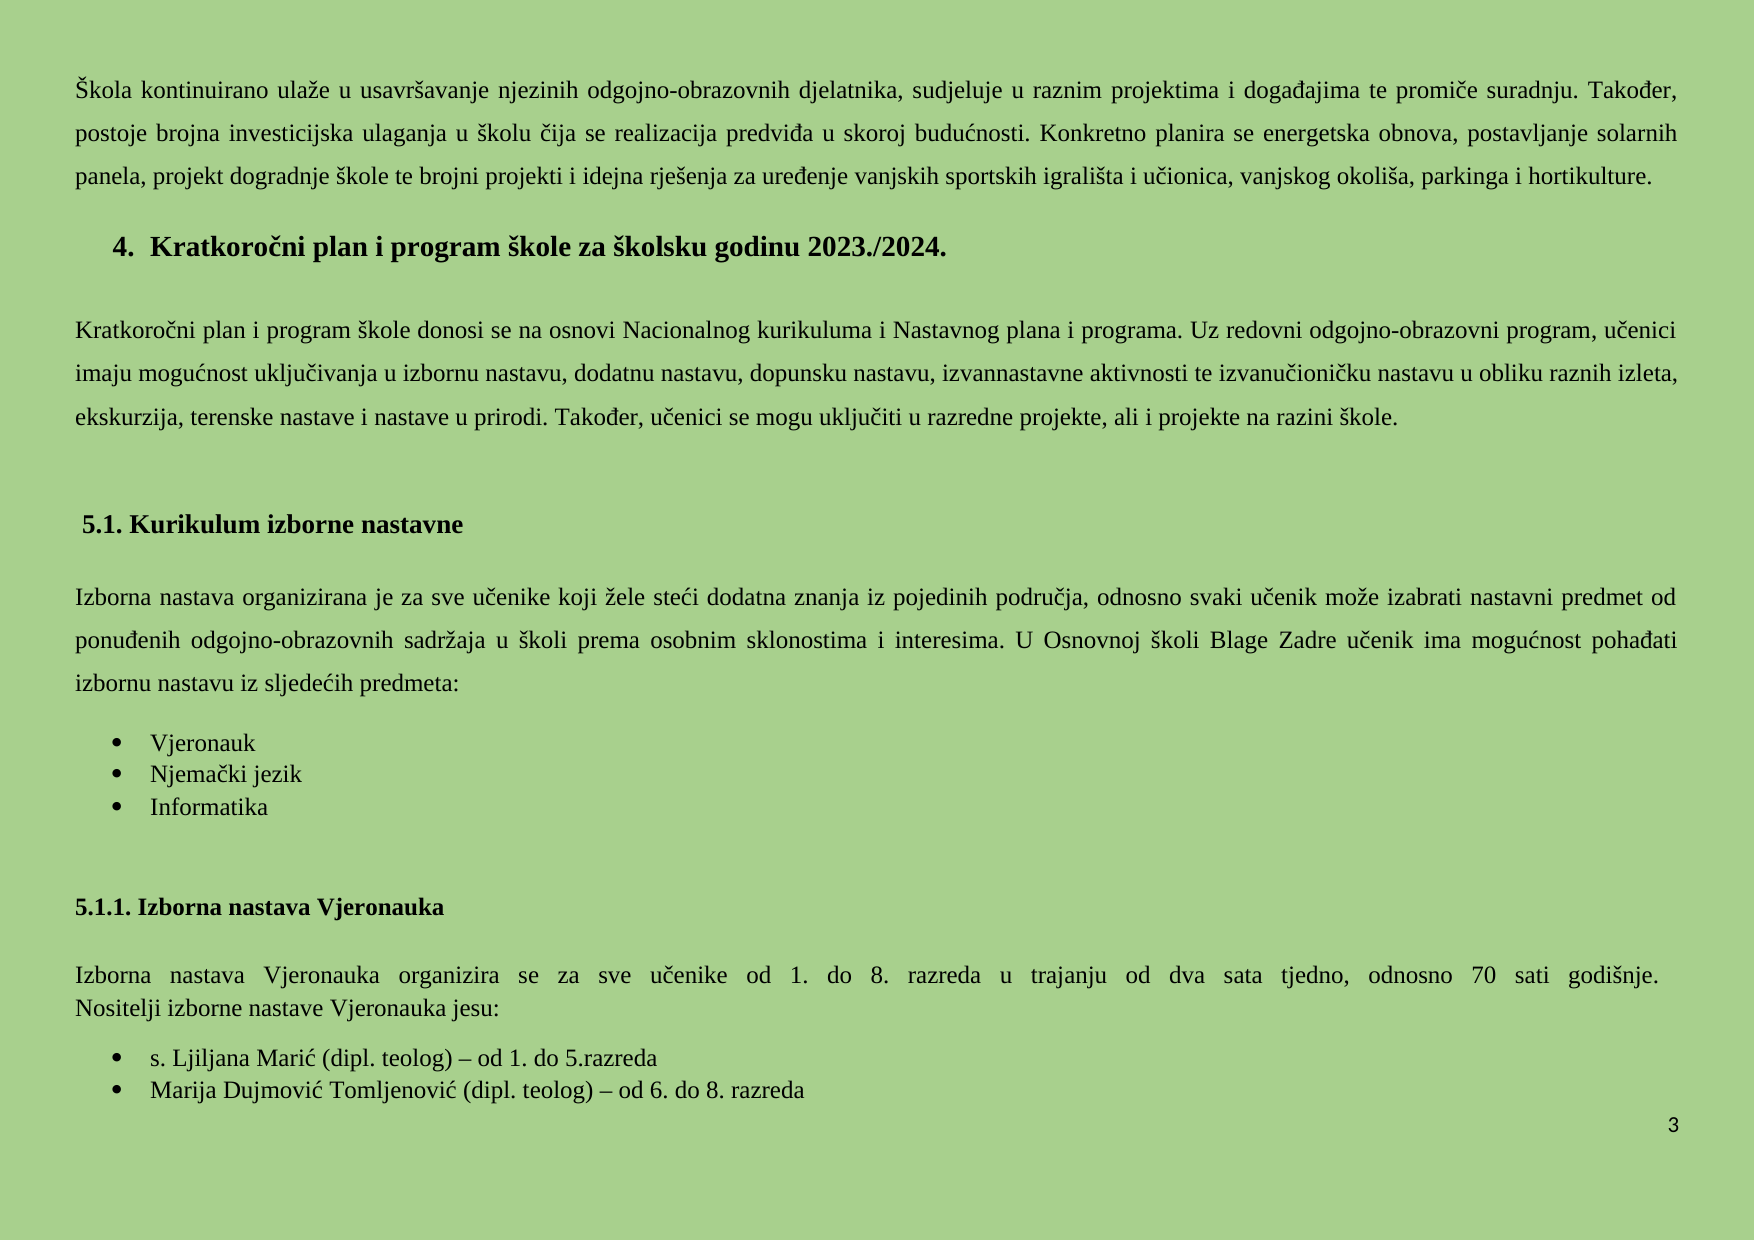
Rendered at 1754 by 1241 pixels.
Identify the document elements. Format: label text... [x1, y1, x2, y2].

list Marija Dujmović Tomljenović (dipl. teolog) – od 6. do 8. razreda [112, 1076, 1679, 1104]
text Kratkoročni plan i program škole donosi se na osnovi Nacionalnog kurikuluma i Nastavnog plana i programa. Uz redovni odgojno-obrazovni program, učenici imaju mogućnost uključivanja u izbornu nastavu, dodatnu nastavu, dopunsku nastavu, izvannastavne aktivnosti te izvanučioničku nastavu u obliku raznih izleta, ekskurzija, terenske nastave i nastave u prirodi. Također, učenici se mogu uključiti u razredne projekte, ali i projekte na razini škole. [75, 315, 1679, 430]
list Vjeronauk [112, 728, 1679, 757]
text Izborna nastava Vjeronauka organizira se za sve učenike od 1. do 8. razreda u trajanju od dva sata tjedno, odnosno 70 sati godišnje. Nositelji izborne nastave Vjeronauka jesu: [75, 960, 1679, 1022]
list Njemački jezik [112, 759, 1679, 788]
subtitle Kratkoročni plan i program škole za školsku godinu 2023./2024. [112, 229, 1679, 312]
text Izborna nastava organizirana je za sve učenike koji žele steći dodatna znanja iz pojedinih područja, odnosno svaki učenik može izabrati nastavni predmet od ponuđenih odgojno-obrazovnih sadržaja u školi prema osobnim sklonostima i interesima. U Osnovnoj školi Blage Zadre učenik ima mogućnost pohađati izbornu nastavu iz sljedećih predmeta: [75, 582, 1679, 697]
text Škola kontinuirano ulaže u usavršavanje njezinih odgojno-obrazovnih djelatnika, sudjeluje u raznim projektima i događajima te promiče suradnju. Također, postoje brojna investicijska ulaganja u školu čija se realizacija predviđa u skoroj budućnosti. Konkretno planira se energetska obnova, postavljanje solarnih panela, projekt dogradnje škole te brojni projekti i idejna rješenja za uređenje vanjskih sportskih igrališta i učionica, vanjskog okoliša, parkinga i hortikulture. [75, 75, 1679, 190]
list Informatika [112, 792, 1679, 821]
list s. Ljiljana Marić (dipl. teolog) – od 1. do 5.razreda [112, 1043, 1679, 1071]
subtitle 5.1. Kurikulum izborne nastavne [75, 508, 1679, 579]
subtitle 5.1.1. Izborna nastava Vjeronauka [75, 892, 1679, 957]
